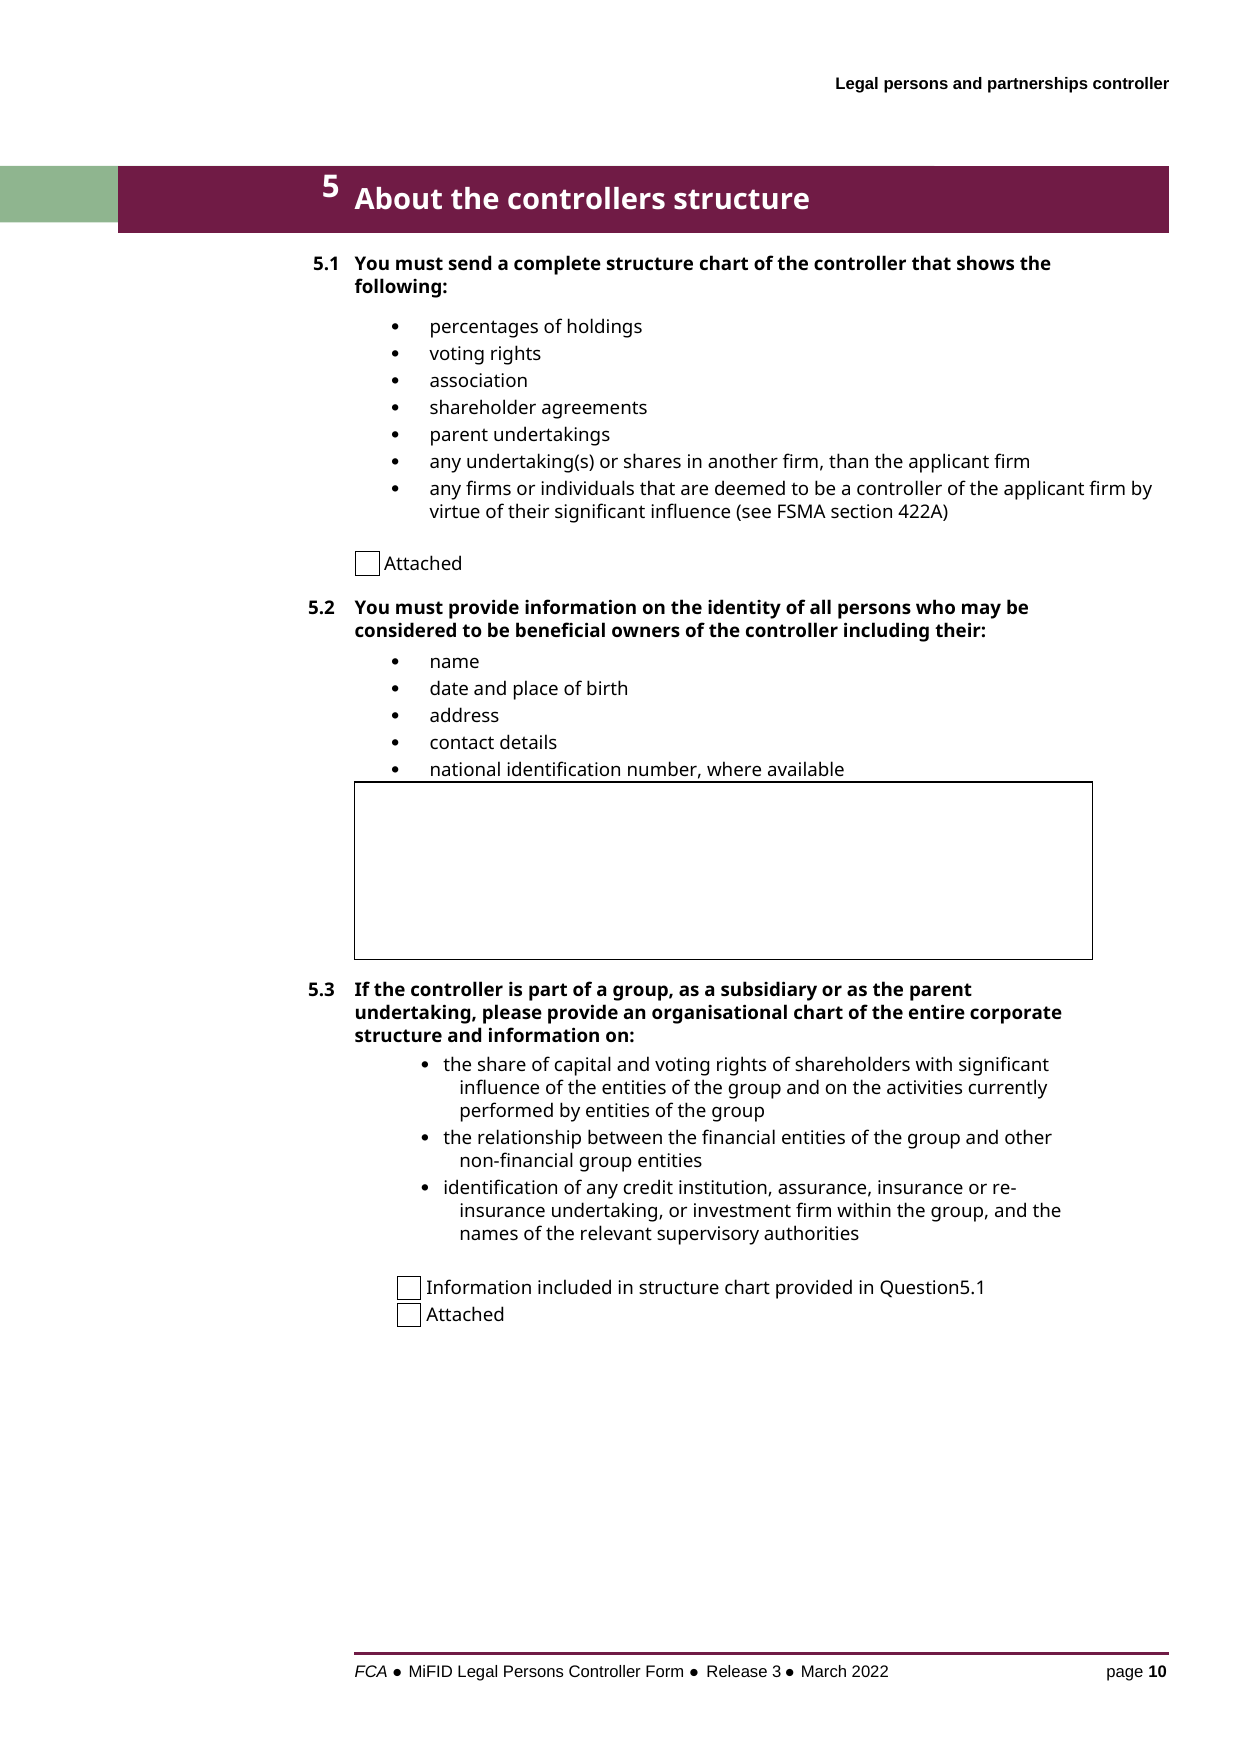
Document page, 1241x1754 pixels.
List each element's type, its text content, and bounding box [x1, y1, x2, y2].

list the relationship between the financial entities of the group and other non-financial group entities [422, 1126, 1093, 1172]
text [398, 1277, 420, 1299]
text Information included in structure chart provided in Question5.1 [421, 1276, 1093, 1299]
table_header [355, 783, 1092, 959]
text Attached [398, 1304, 420, 1326]
list association [392, 369, 1169, 392]
list national identification number, where available [392, 758, 1169, 781]
list name [392, 650, 1169, 673]
list the share of capital and voting rights of shareholders with significant influence of the entities of the group and on the activities currently performed by entities of the group [422, 1053, 1093, 1122]
list any firms or individuals that are deemed to be a controller of the applicant firm by virtue of their significant influence (see FSMA section 422A) [392, 477, 1169, 523]
list date and place of birth [392, 677, 1169, 700]
table_header 5 [118, 166, 354, 233]
list shareholder agreements [392, 396, 1169, 419]
list percentages of holdings [392, 315, 1169, 338]
list identification of any credit institution, assurance, insurance or re-insurance undertaking, or investment firm within the group, and the names of the relevant supervisory authorities [422, 1176, 1093, 1245]
list any undertaking(s) or shares in another firm, than the applicant firm [392, 450, 1169, 473]
text Attached [421, 1303, 1093, 1326]
list voting rights [392, 342, 1169, 365]
list parent undertakings [392, 423, 1169, 446]
text 5.1 You must send a complete structure chart of the controller that shows the following: [295, 252, 1093, 298]
text 5.2 You must provide information on the identity of all persons who may be considered to be beneficial owners of the controller including their: [236, 596, 1093, 642]
list contact details [392, 731, 1169, 754]
text Attached [380, 552, 1093, 575]
text 5.3 If the controller is part of a group, as a subsidiary or as the parent undertaking, please provide an organisational chart of the entire corporate structure and information on: [236, 978, 1093, 1047]
list address [392, 704, 1169, 727]
table_header About the controllers structure [354, 166, 1169, 233]
text Attached [356, 552, 379, 575]
